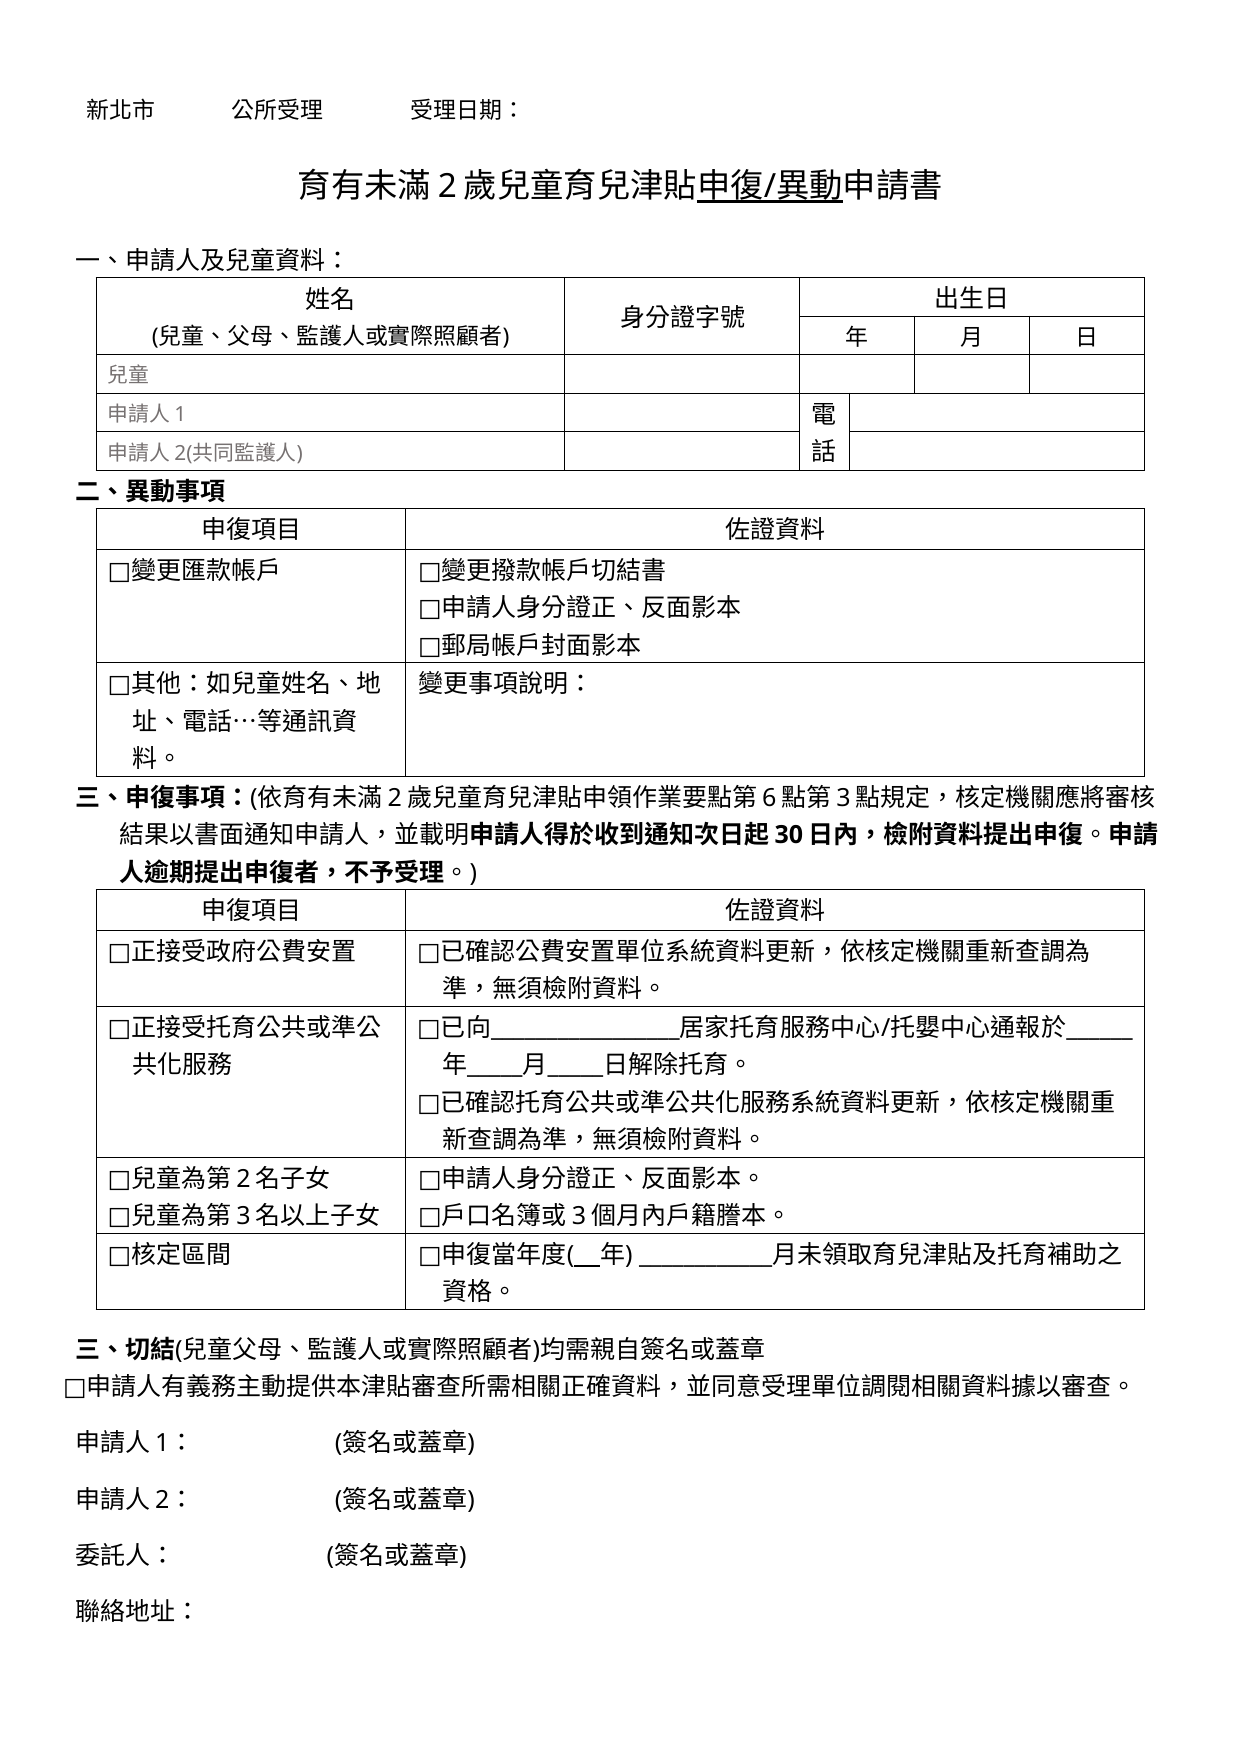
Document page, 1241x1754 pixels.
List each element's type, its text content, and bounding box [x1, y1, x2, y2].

text 三、切結(兒童父母、監護人或實際照顧者)均需親自簽名或蓋章 [75, 1328, 1165, 1366]
table_cell □正接受托育公共或準公共化服務 [97, 1007, 405, 1157]
table_cell □變更匯款帳戶 [97, 550, 405, 662]
table_cell [800, 355, 914, 393]
table_cell □已向_________________居家托育服務中心/托嬰中心通報於______年_____月_____日解除托育。 □已確認托育公共或準公共化服務系統資料更新，依核定機關重新查調為準，無須檢附資料。 [406, 1007, 1144, 1157]
table_header 佐證資料 [406, 890, 1144, 929]
table_cell 電話 [800, 394, 849, 470]
text 二、異動事項 [75, 471, 1165, 508]
table_cell 申請人2(共同監護人) [97, 432, 564, 470]
text 申請人1： (簽名或蓋章) [75, 1422, 1165, 1460]
table_cell 日 [1030, 317, 1144, 354]
table_cell [565, 432, 799, 470]
table_cell [850, 394, 1144, 431]
table_header 身分證字號 [565, 278, 799, 354]
table_header 新北市 公所受理 受理日期： [75, 90, 1020, 146]
table_cell 月 [915, 317, 1029, 354]
text 委託人： (簽名或蓋章) [75, 1535, 1165, 1572]
text 一、申請人及兒童資料： [75, 239, 1165, 277]
table_cell [1030, 355, 1144, 393]
table_cell [915, 355, 1029, 393]
table_cell 變更事項說明： [406, 663, 1144, 776]
table_cell 年 [800, 317, 914, 354]
table_cell □兒童為第2名子女 □兒童為第3名以上子女 [97, 1158, 405, 1233]
table_header 佐證資料 [406, 509, 1144, 548]
table_header 姓名 (兒童、父母、監護人或實際照顧者) [97, 278, 564, 354]
table_header 申復項目 [97, 890, 405, 929]
table_cell [565, 394, 799, 431]
table_cell □申復當年度( 年) ____________月未領取育兒津貼及托育補助之資格。 [406, 1234, 1144, 1309]
table_cell □變更撥款帳戶切結書 □申請人身分證正、反面影本 □郵局帳戶封面影本 [406, 550, 1144, 662]
table_cell □已確認公費安置單位系統資料更新，依核定機關重新查調為準，無須檢附資料。 [406, 931, 1144, 1006]
table_header 申復項目 [97, 509, 405, 548]
table_cell 兒童 [97, 355, 564, 393]
table_cell □正接受政府公費安置 [97, 931, 405, 1006]
table_cell [850, 432, 1144, 470]
table_cell [565, 355, 799, 393]
text □申請人有義務主動提供本津貼審查所需相關正確資料，並同意受理單位調閱相關資料據以審查。 [50, 1366, 1168, 1403]
text 聯絡地址： [75, 1591, 1165, 1628]
table_cell □其他：如兒童姓名、地址、電話…等通訊資料。 [97, 663, 405, 776]
table_cell 申請人1 [97, 394, 564, 431]
table_header 出生日 [800, 278, 1144, 316]
text 三、申復事項：(依育有未滿2歲兒童育兒津貼申領作業要點第6點第3點規定，核定機關應將審核結果以書面通知申請人，並載明申請人得於收到通知次日起30日內，檢附資料提出申復。申請人逾期提出申復者，不予受理。) [75, 777, 1168, 889]
table_cell □核定區間 [97, 1234, 405, 1309]
text 申請人2： (簽名或蓋章) [75, 1478, 1165, 1516]
text 育有未滿2歲兒童育兒津貼申復/異動申請書 [75, 146, 1165, 221]
table_cell □申請人身分證正、反面影本。 □戶口名簿或3個月內戶籍謄本。 [406, 1158, 1144, 1233]
